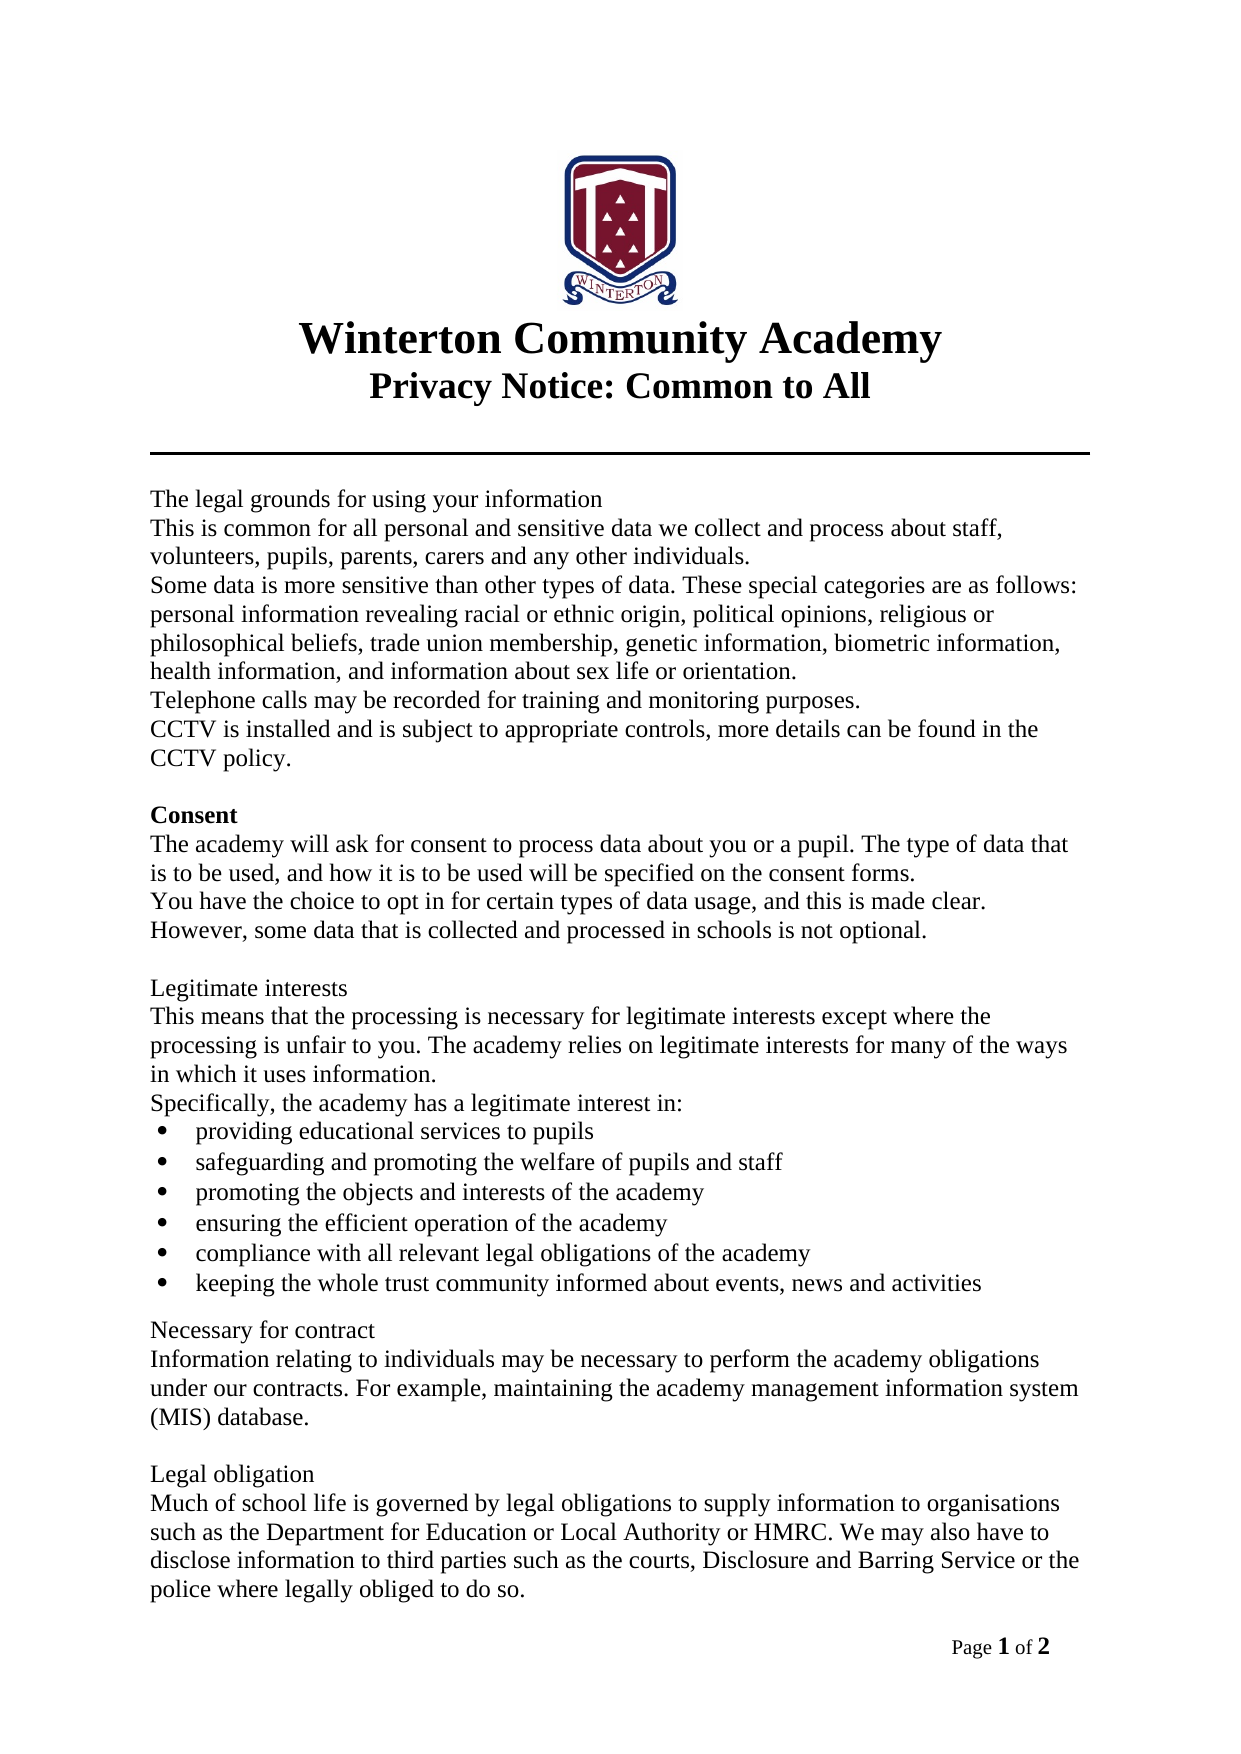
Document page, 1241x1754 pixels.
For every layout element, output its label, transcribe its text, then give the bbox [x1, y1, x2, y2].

text Telephone calls may be recorded for training and monitoring purposes. [150, 685, 1090, 714]
text This means that the processing is necessary for legitimate interests except where the processing is unfair to you. The academy relies on legitimate interests for many of the ways in which it uses information. [150, 1001, 1090, 1088]
list keeping the whole trust community informed about events, news and activities [158, 1268, 1090, 1297]
text Winterton Community Academy [150, 311, 1090, 364]
subtitle Necessary for contract [150, 1316, 1090, 1344]
picture [556, 150, 684, 311]
subtitle Legal obligation [150, 1459, 1090, 1488]
text Information relating to individuals may be necessary to perform the academy obligations under our contracts. For example, maintaining the academy management information system (MIS) database. [150, 1344, 1090, 1431]
list promoting the objects and interests of the academy [158, 1177, 1090, 1206]
text You have the choice to opt in for certain types of data usage, and this is made clear. However, some data that is collected and processed in schools is not optional. [150, 886, 1090, 944]
text Privacy Notice: Common to All [150, 364, 1090, 407]
text Specifically, the academy has a legitimate interest in: [150, 1088, 1090, 1116]
text Much of school life is governed by legal obligations to supply information to organisations such as the Department for Education or Local Authority or HMRC. We may also have to disclose information to third parties such as the courts, Disclosure and Barring Service or the police where legally obliged to do so. [150, 1488, 1090, 1603]
list safeguarding and promoting the welfare of pupils and staff [158, 1147, 1090, 1176]
subtitle The legal grounds for using your information [150, 484, 1090, 513]
text CCTV is installed and is subject to appropriate controls, more details can be found in the CCTV policy. [150, 714, 1090, 771]
text This is common for all personal and sensitive data we collect and process about staff, volunteers, pupils, parents, carers and any other individuals. [150, 513, 1090, 570]
text Some data is more sensitive than other types of data. These special categories are as follows: personal information revealing racial or ethnic origin, political opinions, religious or philosophical beliefs, trade union membership, genetic information, biometric information, health information, and information about sex life or orientation. [150, 570, 1090, 685]
text The academy will ask for consent to process data about you or a pupil. The type of data that is to be used, and how it is to be used will be specified on the consent forms. [150, 829, 1090, 886]
list compliance with all relevant legal obligations of the academy [158, 1238, 1090, 1267]
list providing educational services to pupils [158, 1116, 1090, 1145]
subtitle Consent [150, 800, 1090, 829]
list ensuring the efficient operation of the academy [158, 1208, 1090, 1236]
subtitle Legitimate interests [150, 973, 1090, 1001]
